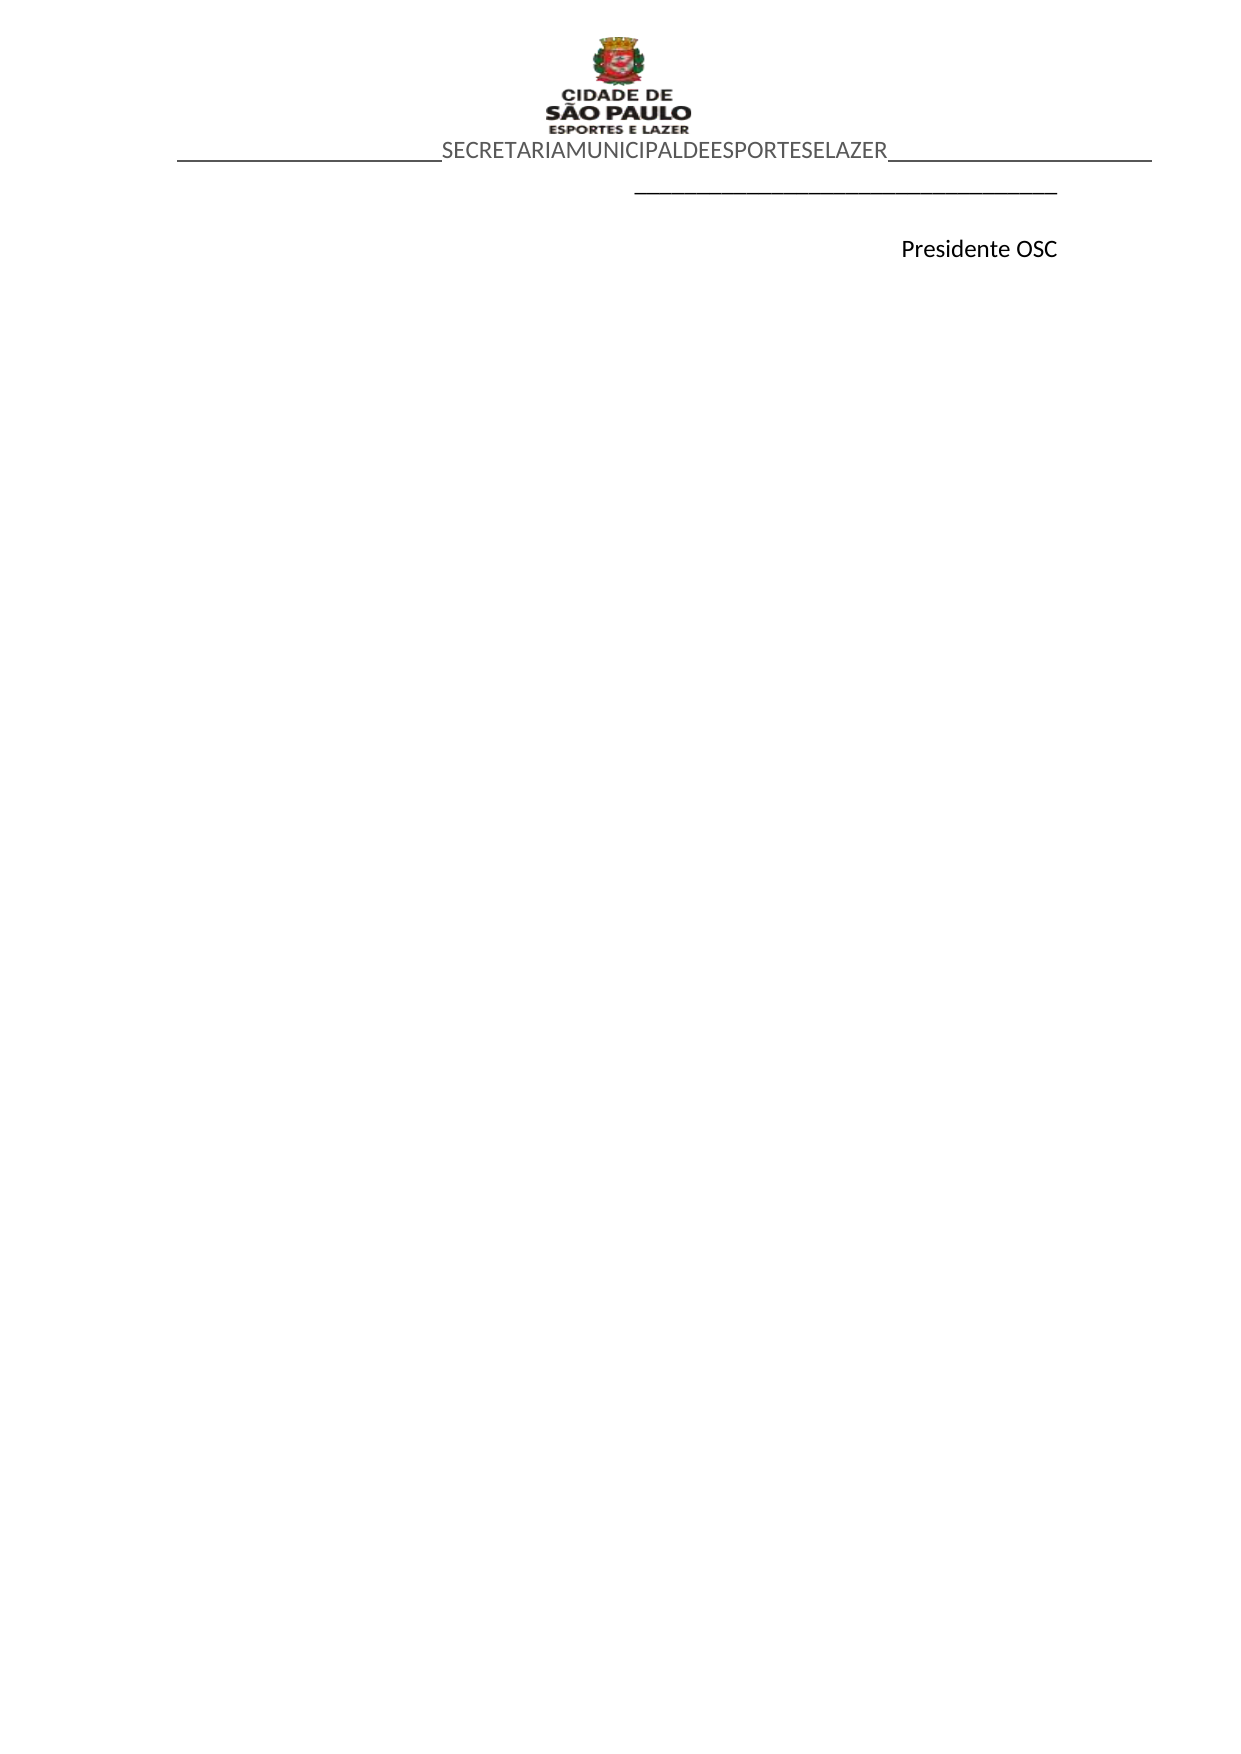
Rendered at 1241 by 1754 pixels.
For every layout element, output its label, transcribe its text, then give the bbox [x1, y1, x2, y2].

text Presidente OSC [177, 233, 1063, 264]
text __________________________________ [177, 167, 1063, 197]
picture [546, 37, 692, 134]
